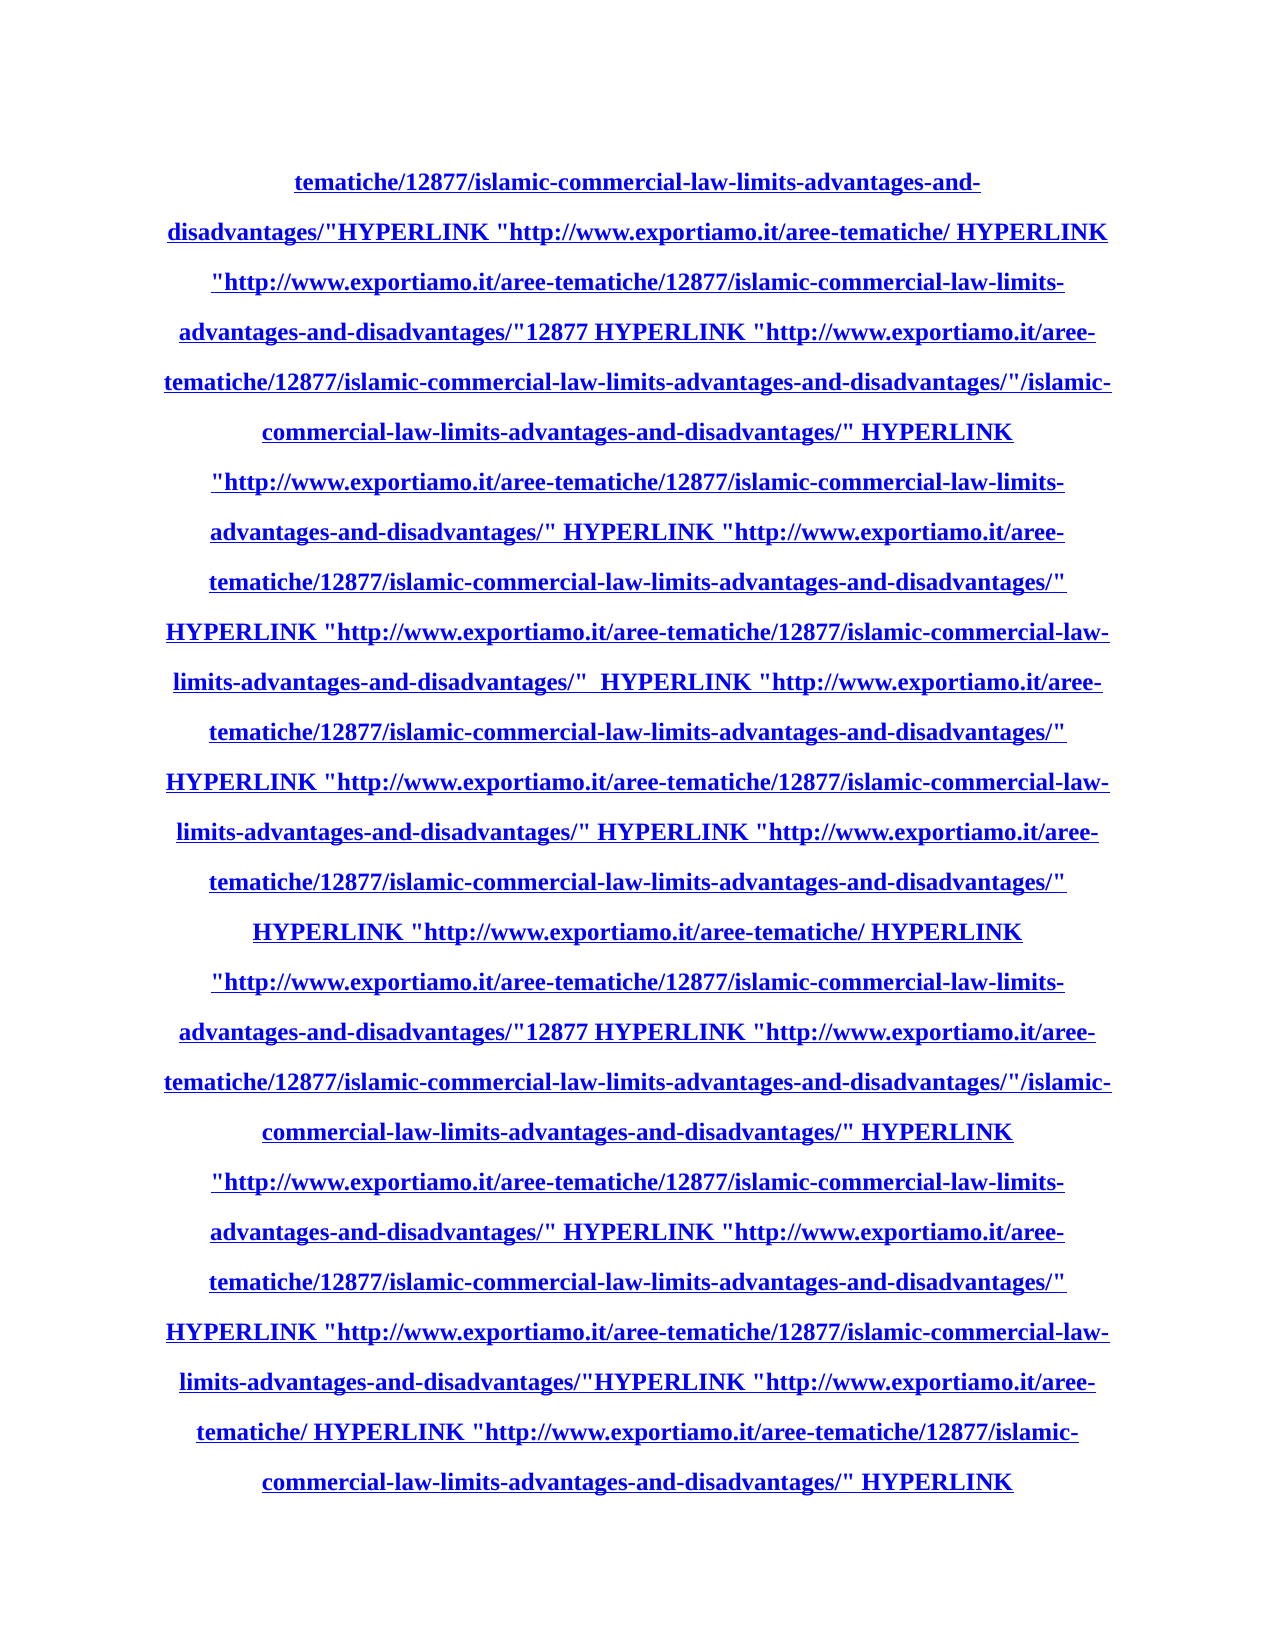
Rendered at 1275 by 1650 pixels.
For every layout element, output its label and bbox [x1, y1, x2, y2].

text [150, 150, 1125, 1500]
